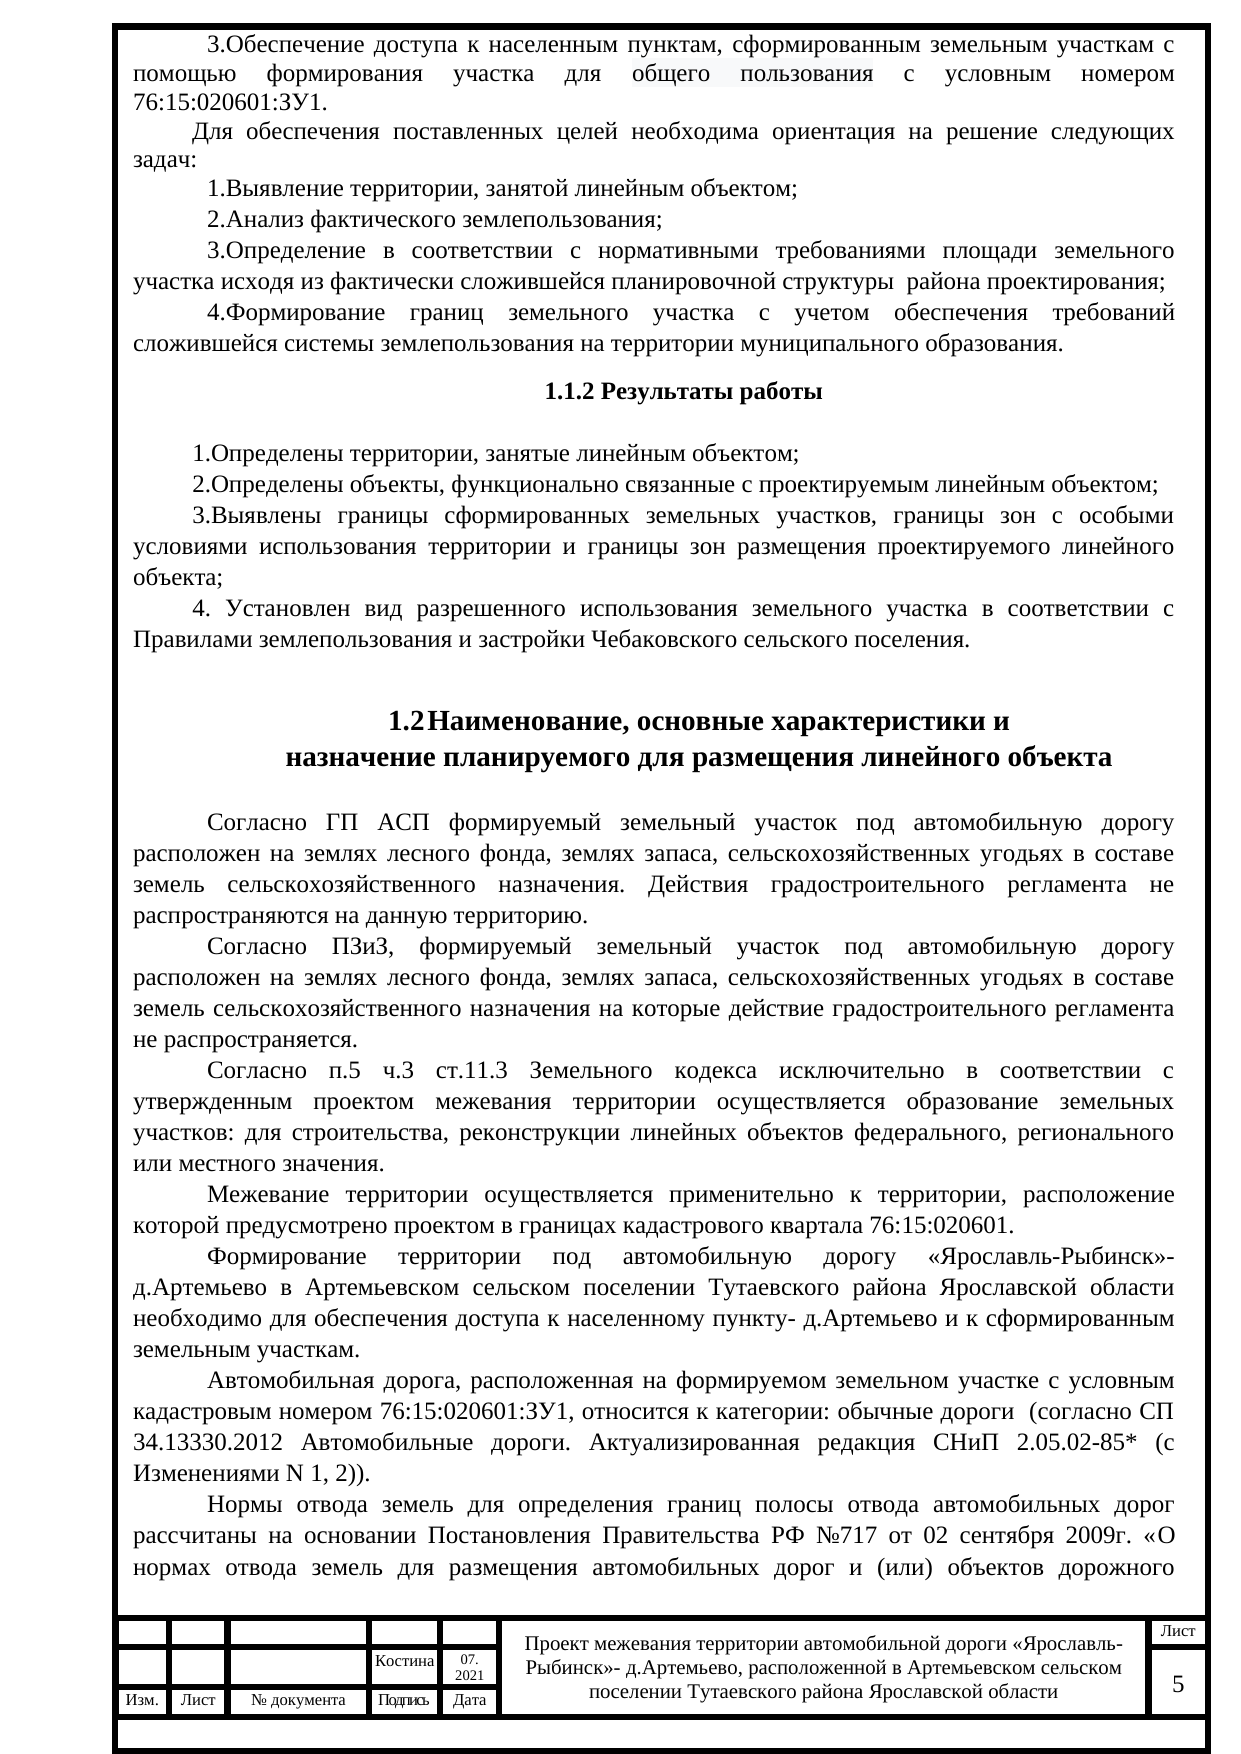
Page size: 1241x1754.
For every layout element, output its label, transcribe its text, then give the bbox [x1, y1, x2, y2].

list 3.Определение в соответствии с нормативными требованиями площади земельного участка исходя из фактически сложившейся планировочной структуры района проектирования; [133, 235, 1175, 295]
list Формирование территории под автомобильную дорогу «Ярославль-Рыбинск»- д.Артемьево в Артемьевском сельском поселении Тутаевского района Ярославской области необходимо для обеспечения доступа к населенному пункту- д.Артемьево и к сформированным земельным участкам. [133, 1241, 1175, 1363]
list назначение планируемого для размещения линейного объекта [193, 739, 1205, 773]
list Автомобильная дорога, расположенная на формируемом земельном участке с условным кадастровым номером 76:15:020601:ЗУ1, относится к категории: обычные дороги (согласно СП 34.13330.2012 Автомобильные дороги. Актуализированная редакция СНиП 2.05.02-85* (с Изменениями N 1, 2)). [133, 1365, 1175, 1487]
text 3.Выявлены границы сформированных земельных участков, границы зон с особыми условиями использования территории и границы зон размещения проектируемого линейного объекта; [133, 500, 1175, 591]
text 1.1.2 Результаты работы [118, 376, 1175, 405]
list 1.Выявление территории, занятой линейным объектом; [207, 173, 1175, 202]
text 4. Установлен вид разрешенного использования земельного участка в соответствии с Правилами землепользования и застройки Чебаковского сельского поселения. [133, 593, 1175, 653]
list 3.Обеспечение доступа к населенным пунктам, сформированным земельным участкам с помощью формирования участка для общего пользования с условным номером 76:15:020601:ЗУ1. [133, 30, 1175, 116]
list Согласно ГП АСП формируемый земельный участок под автомобильную дорогу расположен на землях лесного фонда, землях запаса, сельскохозяйственных угодьях в составе земель сельскохозяйственного назначения. Действия градостроительного регламента не распространяются на данную территорию. [133, 807, 1175, 928]
list Межевание территории осуществляется применительно к территории, расположение которой предусмотрено проектом в границах кадастрового квартала 76:15:020601. [133, 1179, 1175, 1239]
list Для обеспечения поставленных целей необходима ориентация на решение следующих задач: [133, 116, 1175, 173]
text 1.Определены территории, занятые линейным объектом; [133, 438, 1175, 467]
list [133, 1489, 1175, 1580]
list Наименование, основные характеристики и [193, 703, 1205, 737]
list Согласно ПЗиЗ, формируемый земельный участок под автомобильную дорогу расположен на землях лесного фонда, землях запаса, сельскохозяйственных угодьях в составе земель сельскохозяйственного назначения на которые действие градостроительного регламента не распространяется. [133, 931, 1175, 1053]
list 2.Анализ фактического землепользования; [207, 204, 1175, 233]
list 4.Формирование границ земельного участка с учетом обеспечения требований сложившейся системы землепользования на территории муниципального образования. [133, 297, 1175, 357]
text 2.Определены объекты, функционально связанные с проектируемым линейным объектом; [133, 469, 1175, 498]
text Согласно п.5 ч.3 ст.11.3 Земельного кодекса исключительно в соответствии с утвержденным проектом межевания территории осуществляется образование земельных участков: для строительства, реконструкции линейных объектов федерального, регионального или местного значения. [133, 1055, 1175, 1177]
